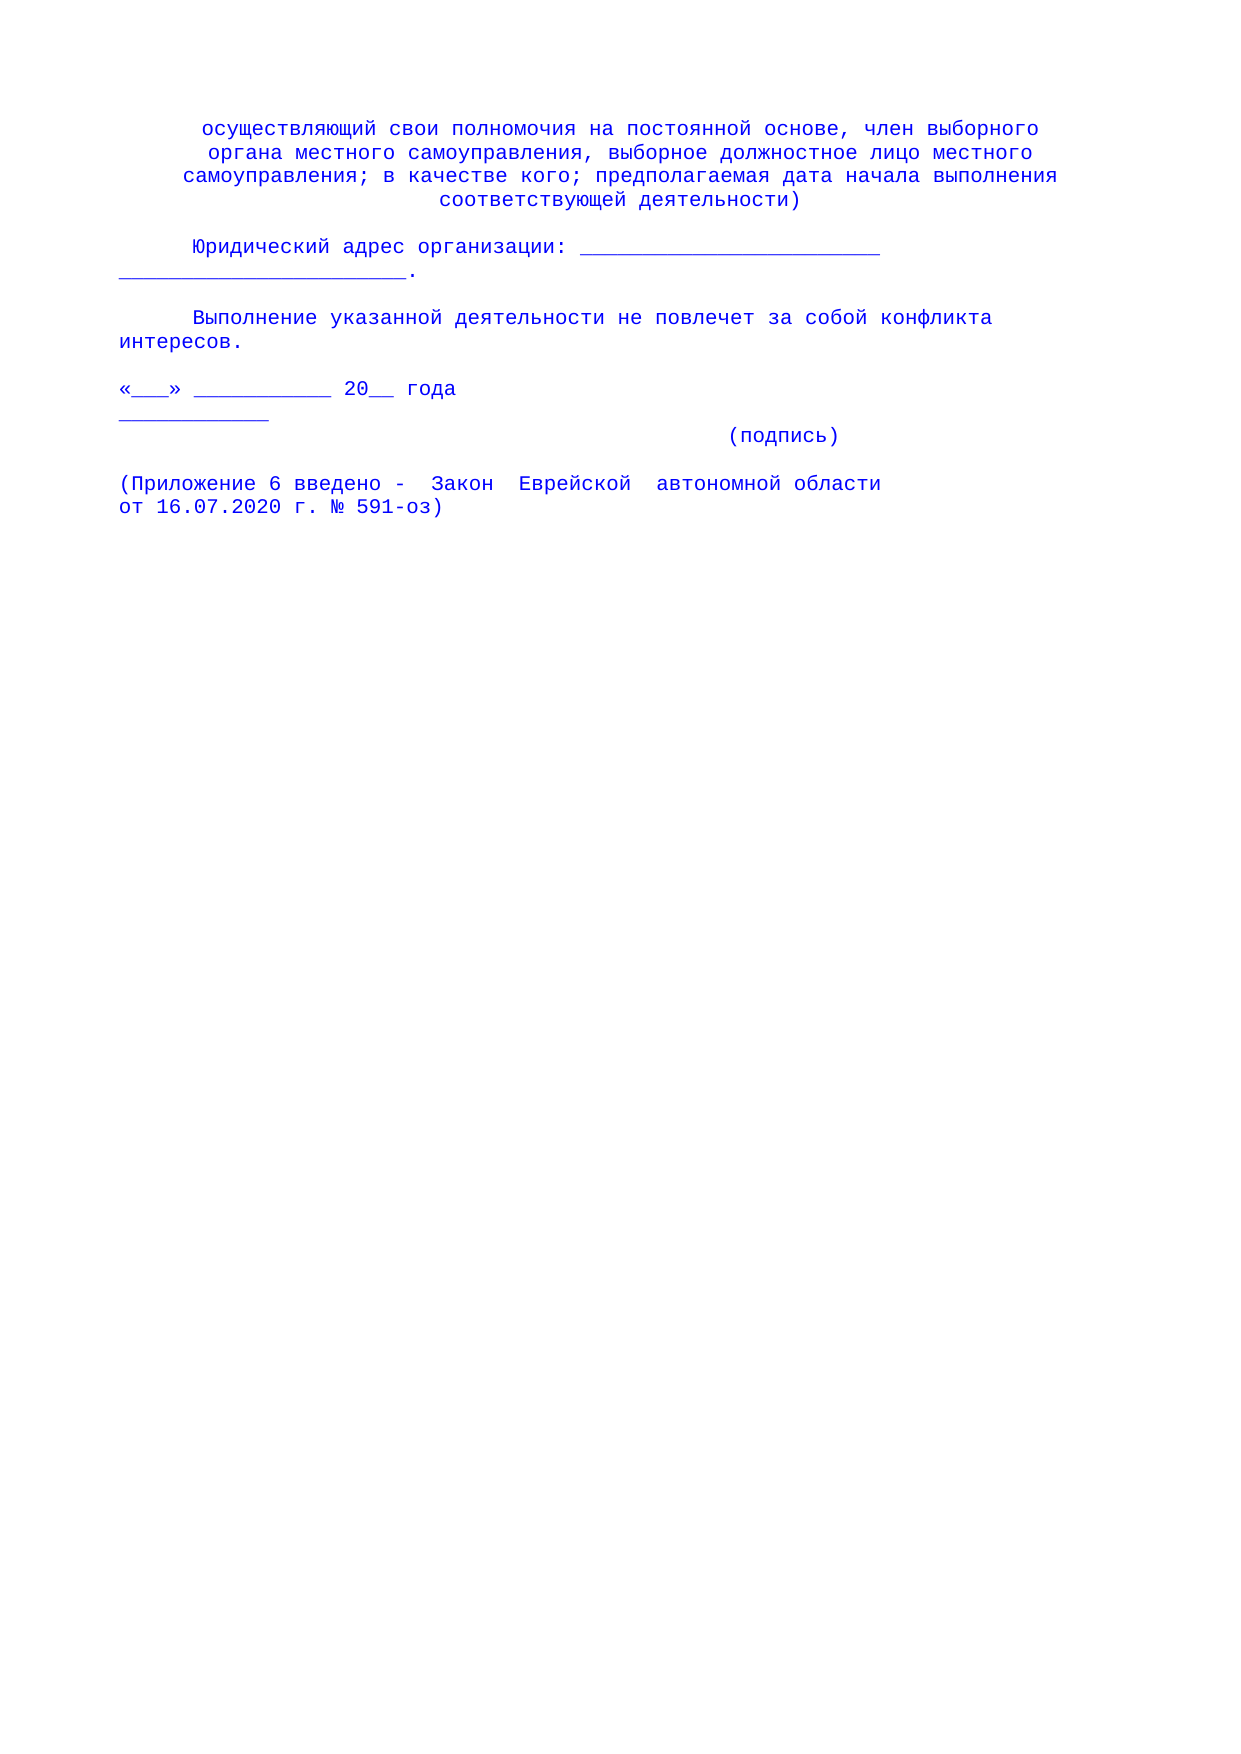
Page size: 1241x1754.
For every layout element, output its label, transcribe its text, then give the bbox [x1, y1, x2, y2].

text самоуправления; в качестве кого; предполагаемая дата начала выполнения [119, 165, 1121, 189]
text (подпись) [266, 426, 1121, 449]
text Выполнение указанной деятельности не повлечет за собой конфликта [119, 307, 1121, 331]
text соответствующей деятельности) [119, 189, 1121, 213]
text интересов. [119, 331, 1121, 354]
text (Приложение 6 введено - Закон Еврейской автономной области [119, 473, 1121, 496]
text _______________________. [119, 260, 1121, 284]
text «___» ___________ 20__ года ____________ [119, 378, 1121, 426]
text органа местного самоуправления, выборное должностное лицо местного [119, 142, 1121, 165]
text осуществляющий свои полномочия на постоянной основе, член выборного [119, 118, 1121, 142]
text Юридический адрес организации: ________________________ [119, 236, 1121, 260]
text от 16.07.2020 г. № 591-оз) [119, 496, 1121, 520]
